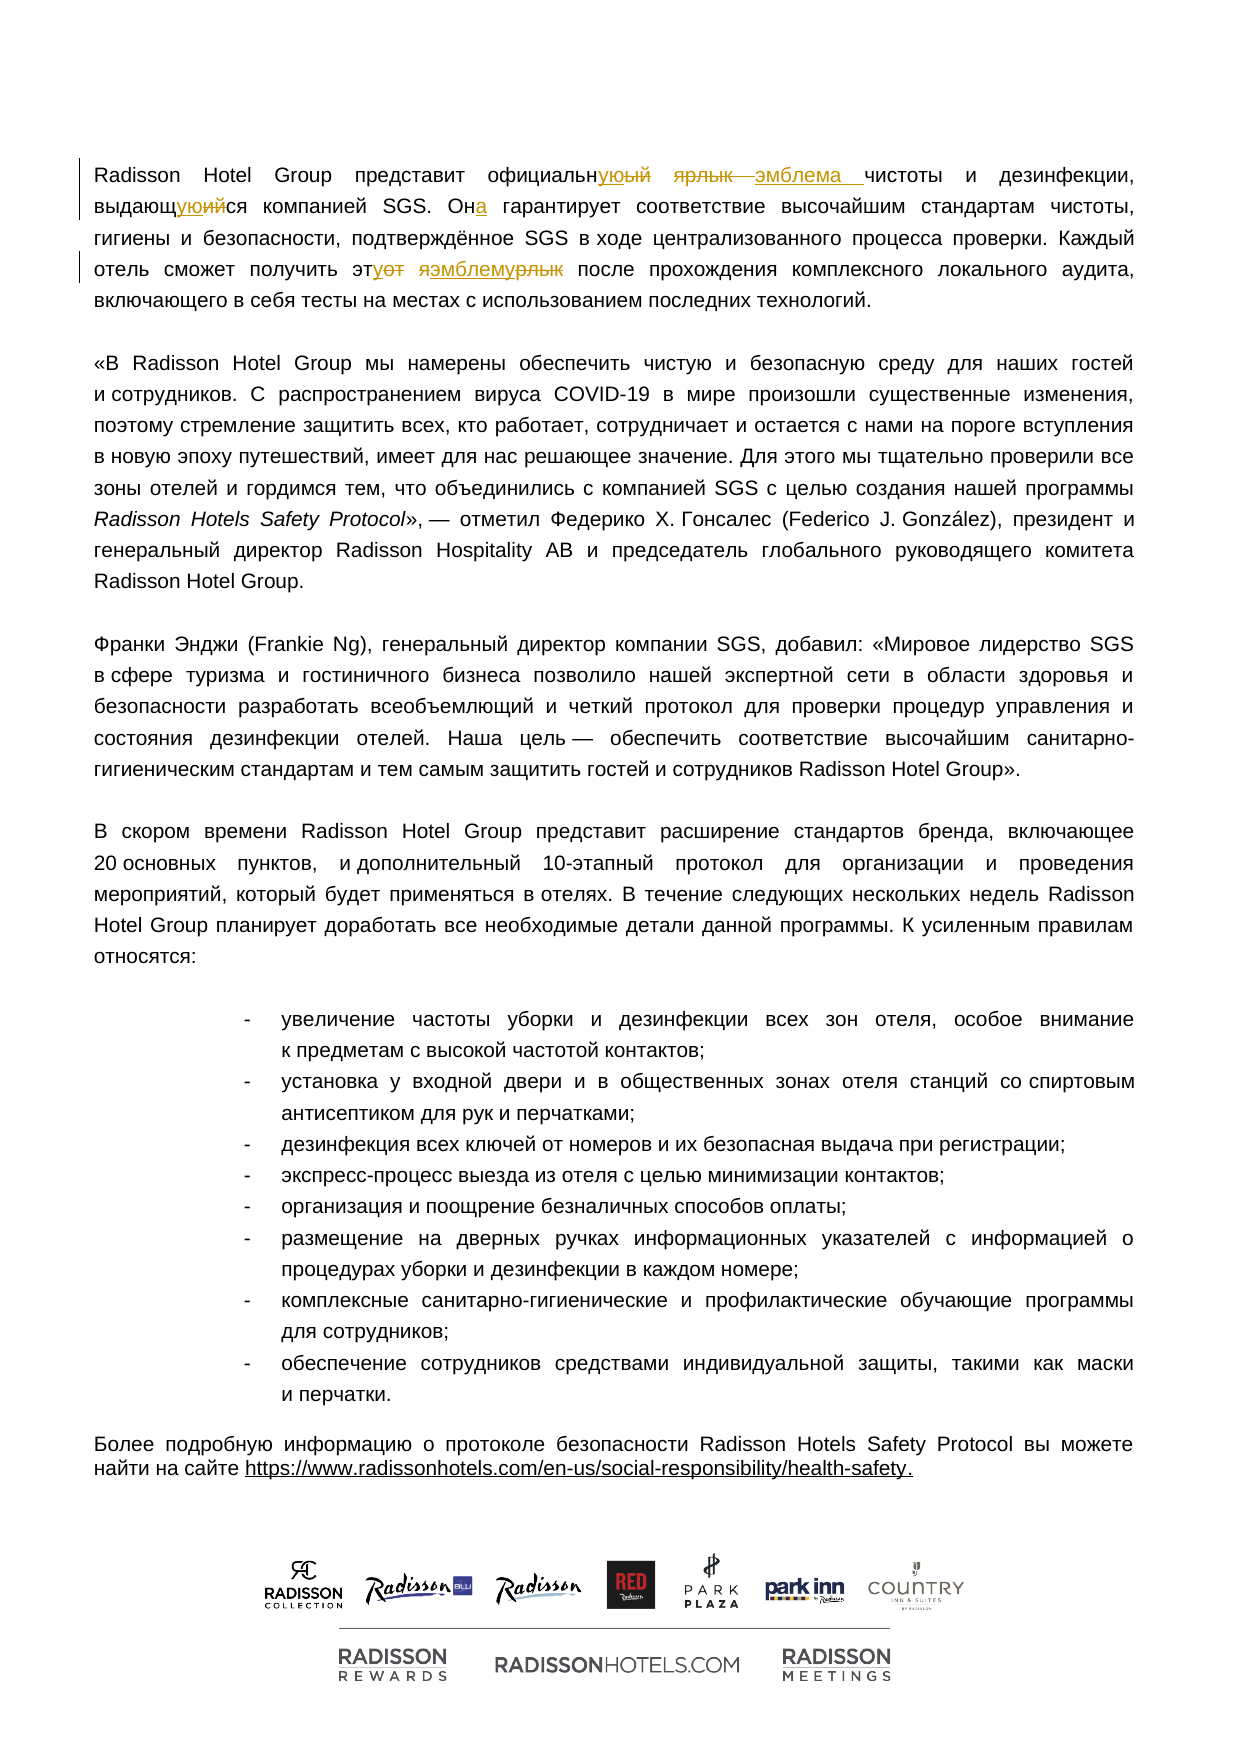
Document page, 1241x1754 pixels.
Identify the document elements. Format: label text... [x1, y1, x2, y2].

text «В Radisson Hotel Group мы намерены обеспечить чистую и безопасную среду для наших гостей и сотрудников. С распространением вируса COVID-19 в мире произошли существенные изменения, поэтому стремление защитить всех, кто работает, сотрудничает и остается с нами на пороге вступления в новую эпоху путешествий, имеет для нас решающее значение. Для этого мы тщательно проверили все зоны отелей и гордимся тем, что объединились с компанией SGS с целью создания нашей программы Radisson Hotels Safety Protocol», — отметил Федерико Х. Гонсалес (Federico J. González), президент и генеральный директор Radisson Hospitality AB и председатель глобального руководящего комитета Radisson Hotel Group. [94, 345, 1135, 595]
picture [265, 1553, 964, 1681]
text Более подробную информацию о протоколе безопасности Radisson Hotels Safety Protocol вы можете найти на сайте https://www.radissonhotels.com/en-us/social-responsibility/health-safety. [94, 1431, 1135, 1479]
list установка у входной двери и в общественных зонах отеля станций со спиртовым антисептиком для рук и перчатками; [244, 1064, 1135, 1126]
list дезинфекция всех ключей от номеров и их безопасная выдача при регистрации; [244, 1126, 1135, 1157]
text Франки Энджи (Frankie Ng), генеральный директор компании SGS, добавил: «Мировое лидерство SGS в сфере туризма и гостиничного бизнеса позволило нашей экспертной сети в области здоровья и безопасности разработать всеобъемлющий и четкий протокол для проверки процедур управления и состояния дезинфекции отелей. Наша цель — обеспечить соответствие высочайшим санитарно-гигиеническим стандартам и тем самым защитить гостей и сотрудников Radisson Hotel Group». [94, 626, 1135, 782]
text В скором времени Radisson Hotel Group представит расширение стандартов бренда, включающее 20 основных пунктов, и дополнительный 10-этапный протокол для организации и проведения мероприятий, который будет применяться в отелях. В течение следующих нескольких недель Radisson Hotel Group планирует доработать все необходимые детали данной программы. К усиленным правилам относятся: [94, 814, 1135, 970]
list организация и поощрение безналичных способов оплаты; [244, 1189, 1135, 1220]
list экспресс-процесс выезда из отеля с целью минимизации контактов; [244, 1157, 1135, 1189]
list размещение на дверных ручках информационных указателей с информацией о процедурах уборки и дезинфекции в каждом номере; [244, 1220, 1135, 1282]
list комплексные санитарно-гигиенические и профилактические обучающие программы для сотрудников; [244, 1282, 1135, 1345]
list увеличение частоты уборки и дезинфекции всех зон отеля, особое внимание к предметам с высокой частотой контактов; [244, 1001, 1135, 1064]
text Radisson Hotel Group представит официальн чистоты и дезинфекции, выдающся компанией SGS. Он гарантирует соответствие высочайшим стандартам чистоты, гигиены и безопасности, подтверждённое SGS в ходе централизованного процесса проверки. Каждый отель сможет получить эт после прохождения комплексного локального аудита, включающего в себя тесты на местах с использованием последних технологий. [94, 157, 1135, 314]
list обеспечение сотрудников средствами индивидуальной защиты, такими как маски и перчатки. [244, 1345, 1135, 1407]
